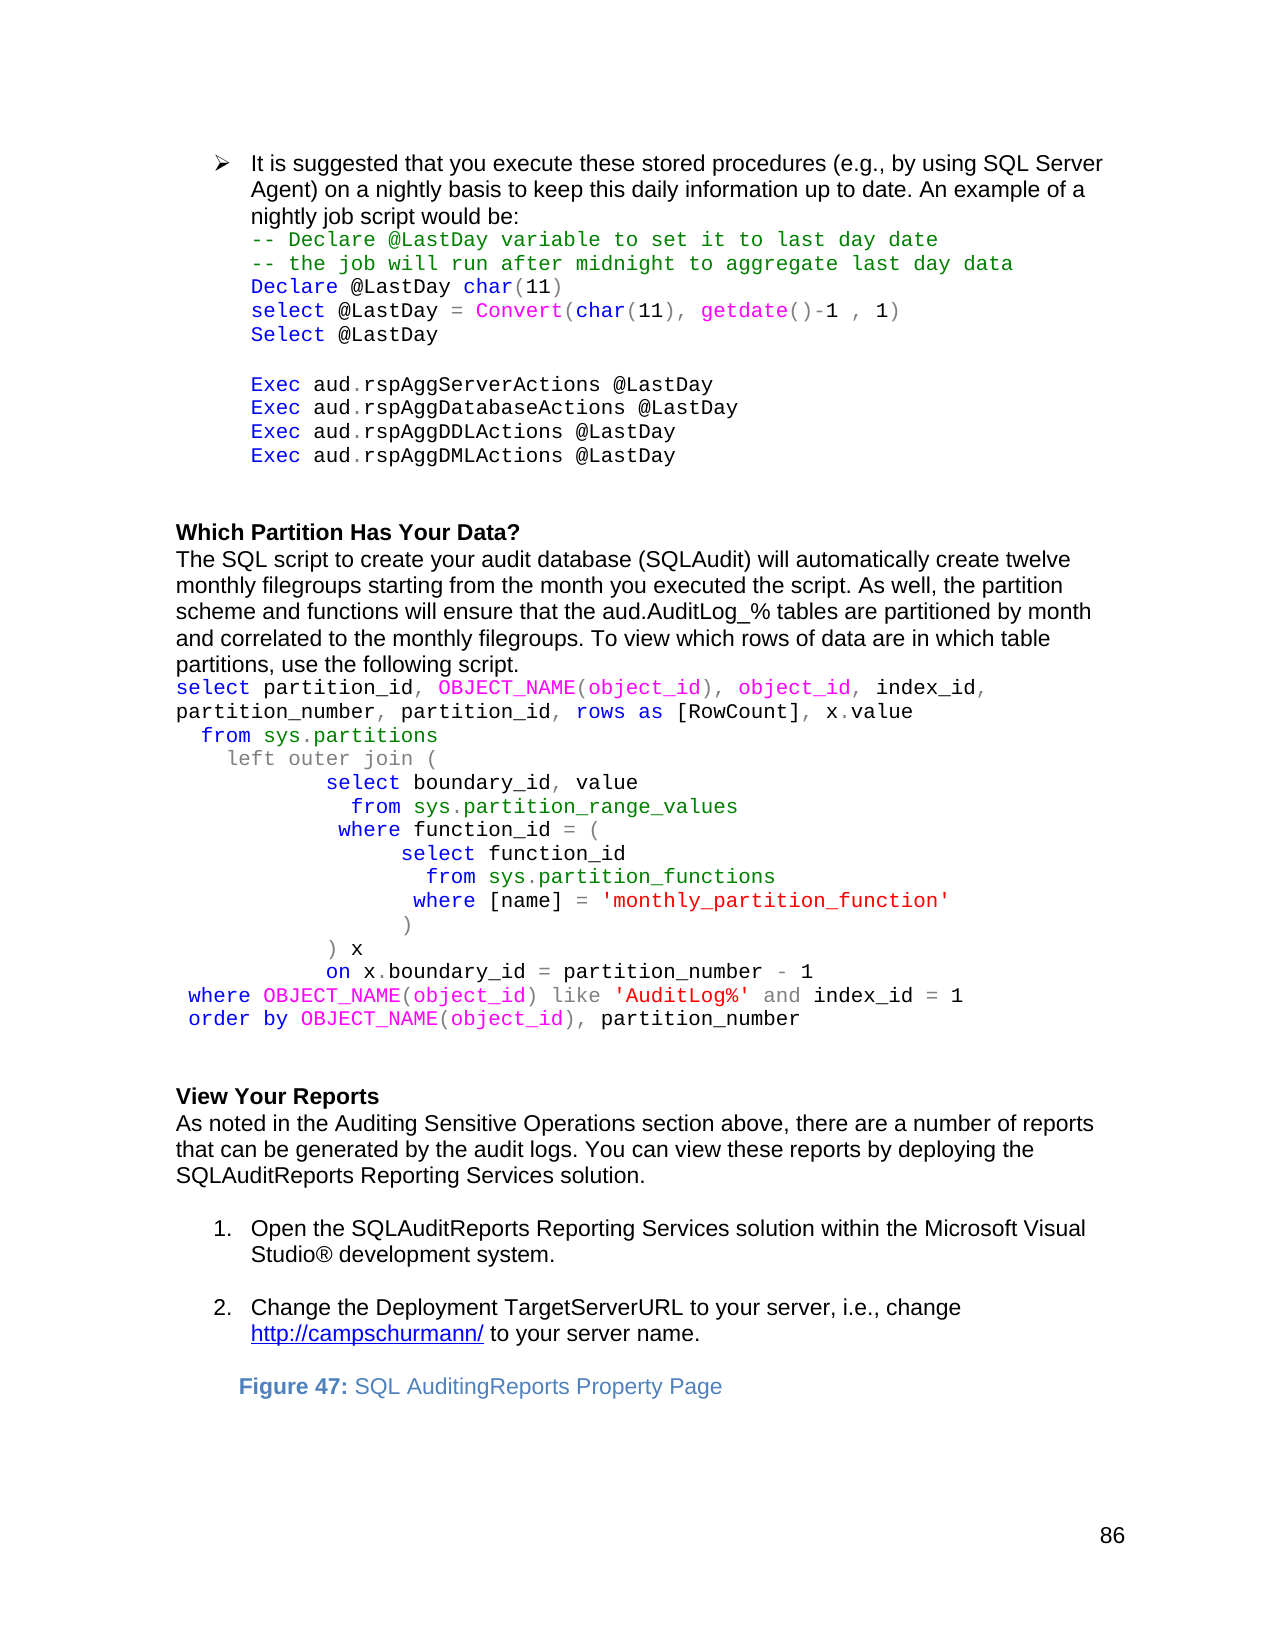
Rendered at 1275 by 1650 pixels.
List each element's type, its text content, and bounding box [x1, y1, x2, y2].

text As noted in the Auditing Sensitive Operations section above, there are a number of reports that can be generated by the audit logs. You can view these reports by deploying the SQLAuditReports Reporting Services solution. [176, 1109, 1125, 1188]
text -- Declare @LastDay variable to set it to last day date [251, 229, 1125, 253]
list It is suggested that you execute these stored procedures (e.g., by using SQL Server Agent) on a nightly basis to keep this daily information up to date. An example of a nightly job script would be: [213, 150, 1125, 229]
text Exec aud.rspAggServerActions @LastDay [251, 374, 1125, 397]
text select function_id [176, 843, 1125, 867]
text ) x [176, 937, 1125, 961]
text where [name] = 'monthly_partition_function' [176, 890, 1125, 914]
text -- the job will run after midnight to aggregate last day data [251, 253, 1125, 276]
text from sys.partition_functions [176, 867, 1125, 890]
text order by OBJECT_NAME(object_id), partition_number [176, 1008, 1125, 1032]
text Figure 47: SQL AuditingReports Property Page [213, 1373, 1125, 1399]
text from sys.partitions [176, 725, 1125, 748]
text where OBJECT_NAME(object_id) like 'AuditLog%' and index_id = 1 [176, 985, 1125, 1008]
text Which Partition Has Your Data? [176, 519, 1125, 546]
text left outer join ( [176, 748, 1125, 772]
text Exec aud.rspAggDatabaseActions @LastDay [251, 397, 1125, 421]
text ) [176, 914, 1125, 937]
text where function_id = ( [176, 819, 1125, 843]
text on x.boundary_id = partition_number - 1 [176, 961, 1125, 985]
list Open the SQLAuditReports Reporting Services solution within the Microsoft Visual Studio® development system. [213, 1215, 1125, 1268]
text select @LastDay = Convert(char(11), getdate()-1 , 1) [251, 300, 1125, 324]
text Declare @LastDay char(11) [251, 276, 1125, 300]
text Exec aud.rspAggDDLActions @LastDay [251, 421, 1125, 444]
text Select @LastDay [251, 324, 1125, 347]
text View Your Reports [176, 1083, 1125, 1109]
text from sys.partition_range_values [176, 796, 1125, 819]
text select partition_id, OBJECT_NAME(object_id), object_id, index_id, partition_number, partition_id, rows as [RowCount], x.value [176, 677, 1125, 725]
text Exec aud.rspAggDMLActions @LastDay [251, 444, 1125, 468]
text select boundary_id, value [176, 772, 1125, 796]
text The SQL script to create your audit database (SQLAudit) will automatically create twelve monthly filegroups starting from the month you executed the script. As well, the partition scheme and functions will ensure that the aud.AuditLog_% tables are partitioned by month and correlated to the monthly filegroups. To view which rows of data are in which table partitions, use the following script. [176, 546, 1125, 677]
list Change the Deployment TargetServerURL to your server, i.e., change http://campschurmann/ to your server name. [213, 1294, 1125, 1347]
